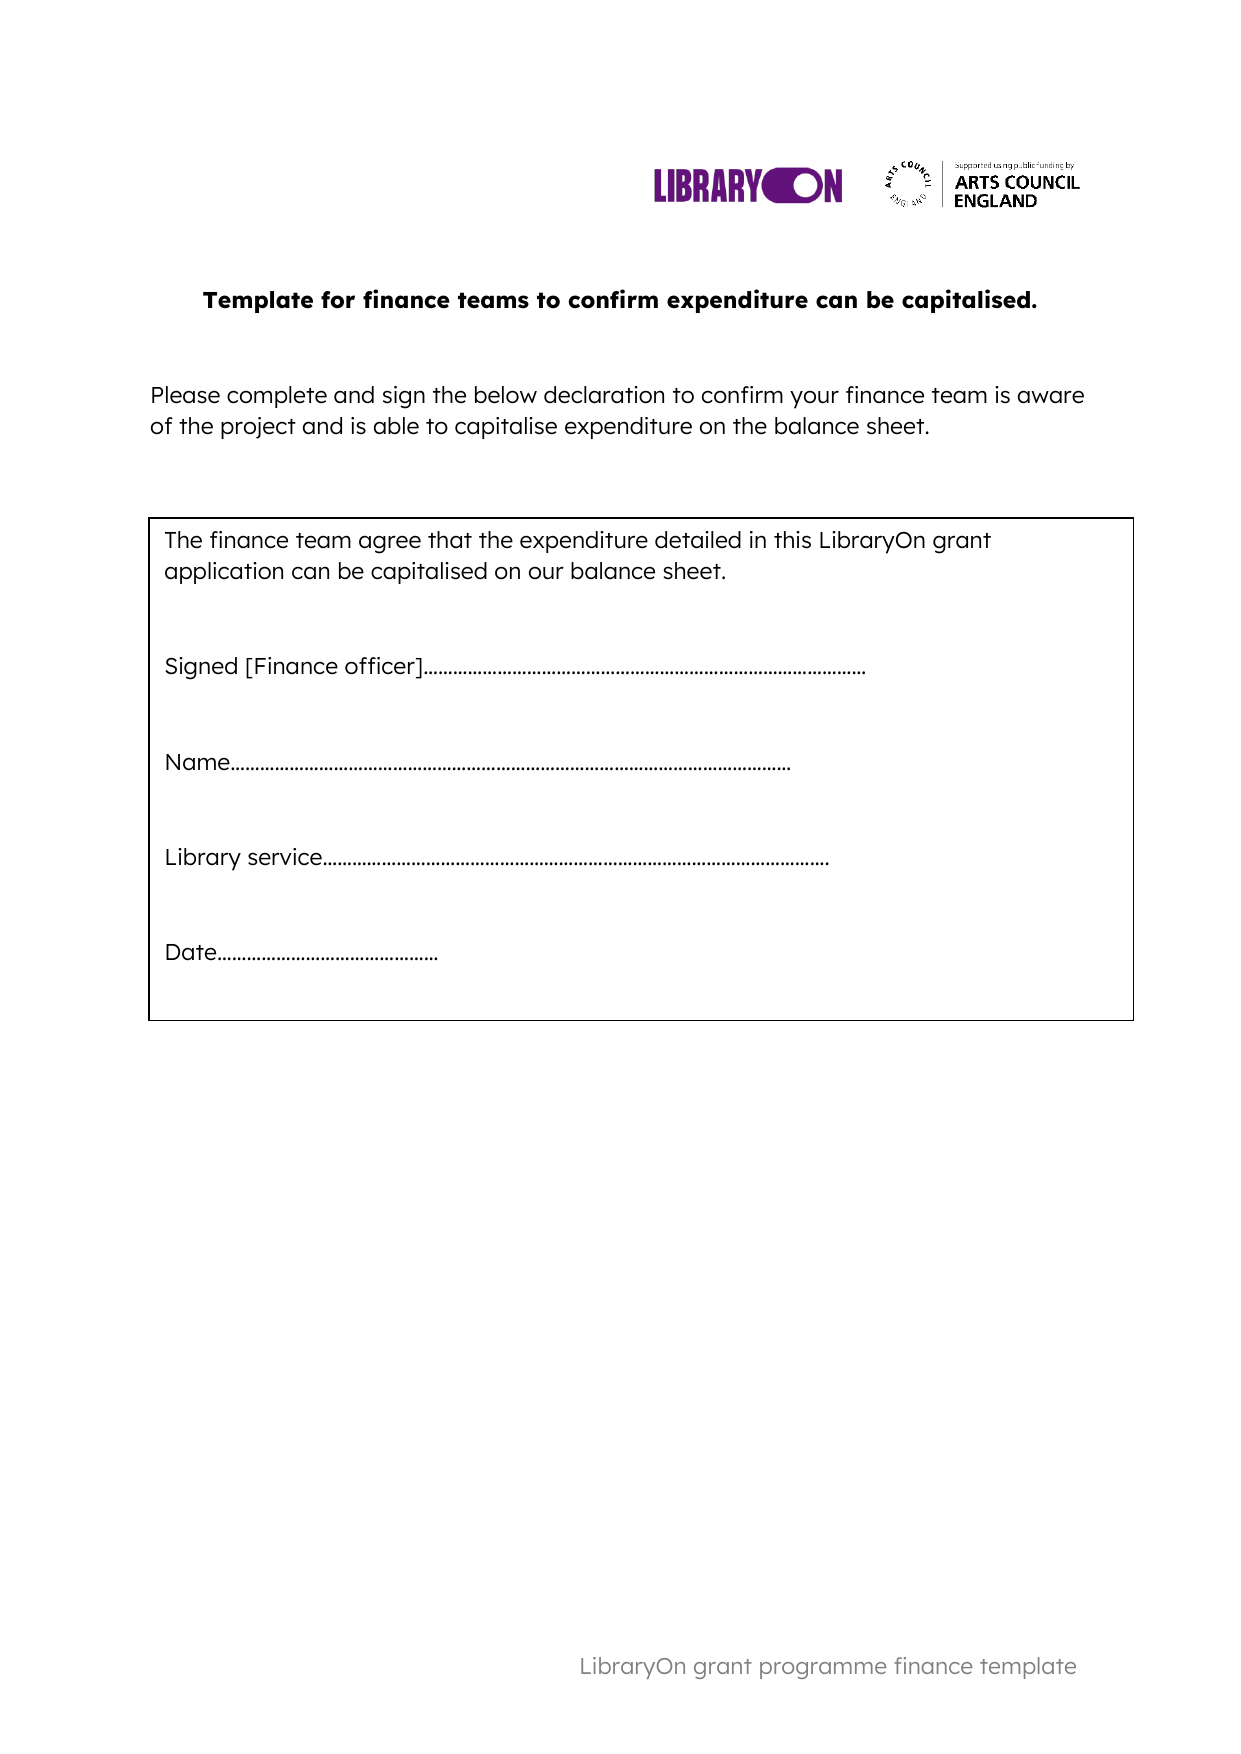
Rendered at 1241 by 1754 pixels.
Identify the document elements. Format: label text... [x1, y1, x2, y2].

picture [622, 150, 1091, 219]
text Please complete and sign the below declaration to confirm your finance team is aware of the project and is able to capitalise expenditure on the balance sheet. [150, 380, 1090, 440]
text Template for finance teams to confirm expenditure can be capitalised. [150, 285, 1090, 314]
